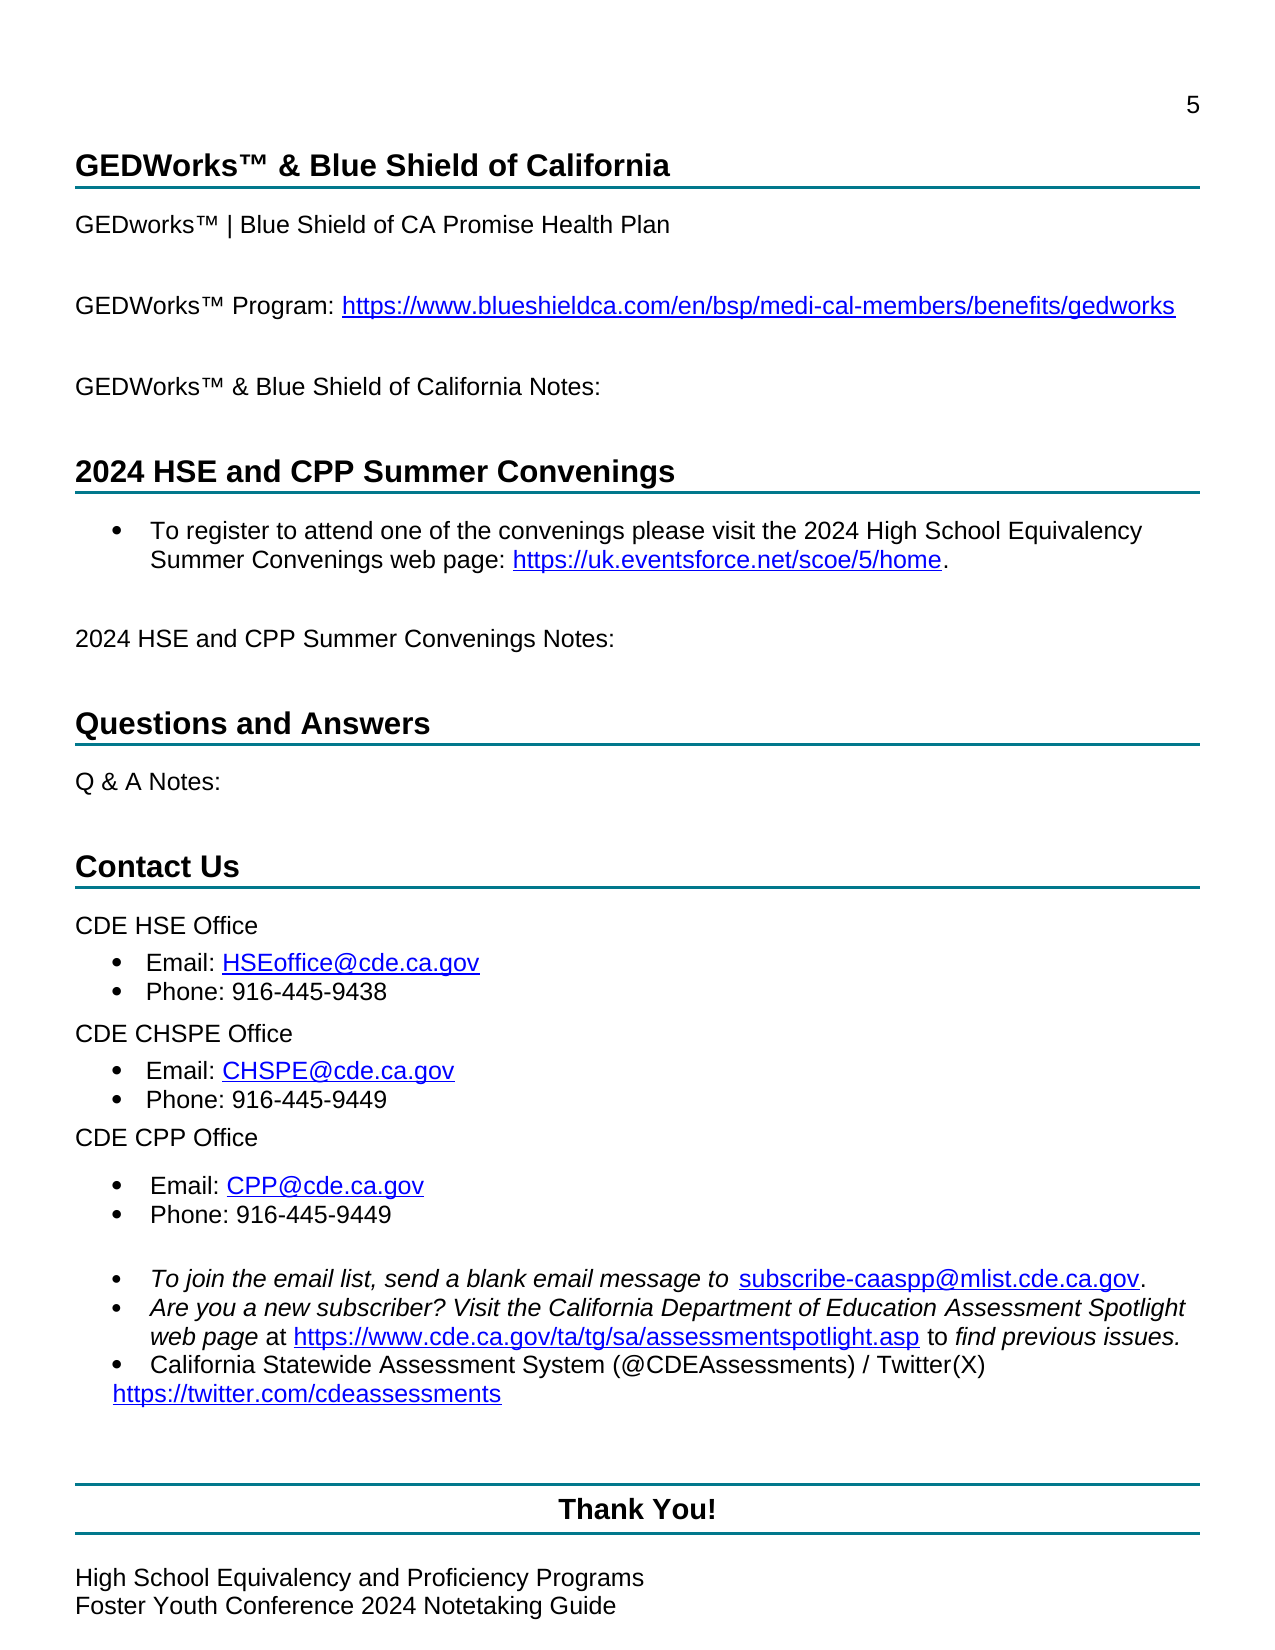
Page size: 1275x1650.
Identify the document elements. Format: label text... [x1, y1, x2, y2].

text GEDworks™ | Blue Shield of CA Promise Health Plan [75, 210, 1200, 239]
text GEDWorks™ & Blue Shield of California Notes: [75, 372, 1200, 401]
text https://twitter.com/cdeassessments [112, 1379, 1200, 1408]
list To join the email list, send a blank email message to subscribe-caaspp@mlist.cde.ca.gov. [112, 1264, 1200, 1293]
text CDE HSE Office [75, 911, 1200, 940]
list Are you a new subscriber? Visit the California Department of Education Assessment Spotlight web page at https://www.cde.ca.gov/ta/tg/sa/assessmentspotlight.asp to find previous issues.​ [112, 1293, 1200, 1350]
subtitle GEDWorks™ & Blue Shield of California [75, 147, 1200, 186]
list Email: HSEoffice@cde.ca.gov [112, 948, 1200, 977]
list Email: CHSPE@cde.ca.gov [112, 1056, 1200, 1085]
list Email: CPP@cde.ca.gov [112, 1171, 1200, 1199]
list California Statewide Assessment System (@CDEAssessments) / Twitter​(X) [112, 1350, 1200, 1379]
subtitle 2024 HSE and CPP Summer Convenings [75, 453, 1200, 491]
subtitle Questions and Answers [75, 705, 1200, 743]
text Thank You! [75, 1486, 1200, 1532]
text CDE CPP Office [75, 1123, 1200, 1152]
text CDE CHSPE Office [75, 1019, 1200, 1047]
text GEDWorks™ Program: https://www.blueshieldca.com/en/bsp/medi-cal-members/benefits/gedworks [75, 291, 1200, 320]
list Phone: 916-445-9438 [112, 977, 1200, 1006]
list Phone: 916-445-9449 [112, 1199, 1200, 1228]
subtitle Contact Us [75, 848, 1200, 886]
text 2024 HSE and CPP Summer Convenings Notes: [75, 624, 1200, 652]
list Phone: 916-445-9449 [112, 1085, 1200, 1114]
list To register to attend one of the convenings please visit the 2024 High School Equivalency Summer Convenings web page: https://uk.eventsforce.net/scoe/5/home. [112, 516, 1200, 574]
text Q & A Notes: [75, 767, 1200, 796]
